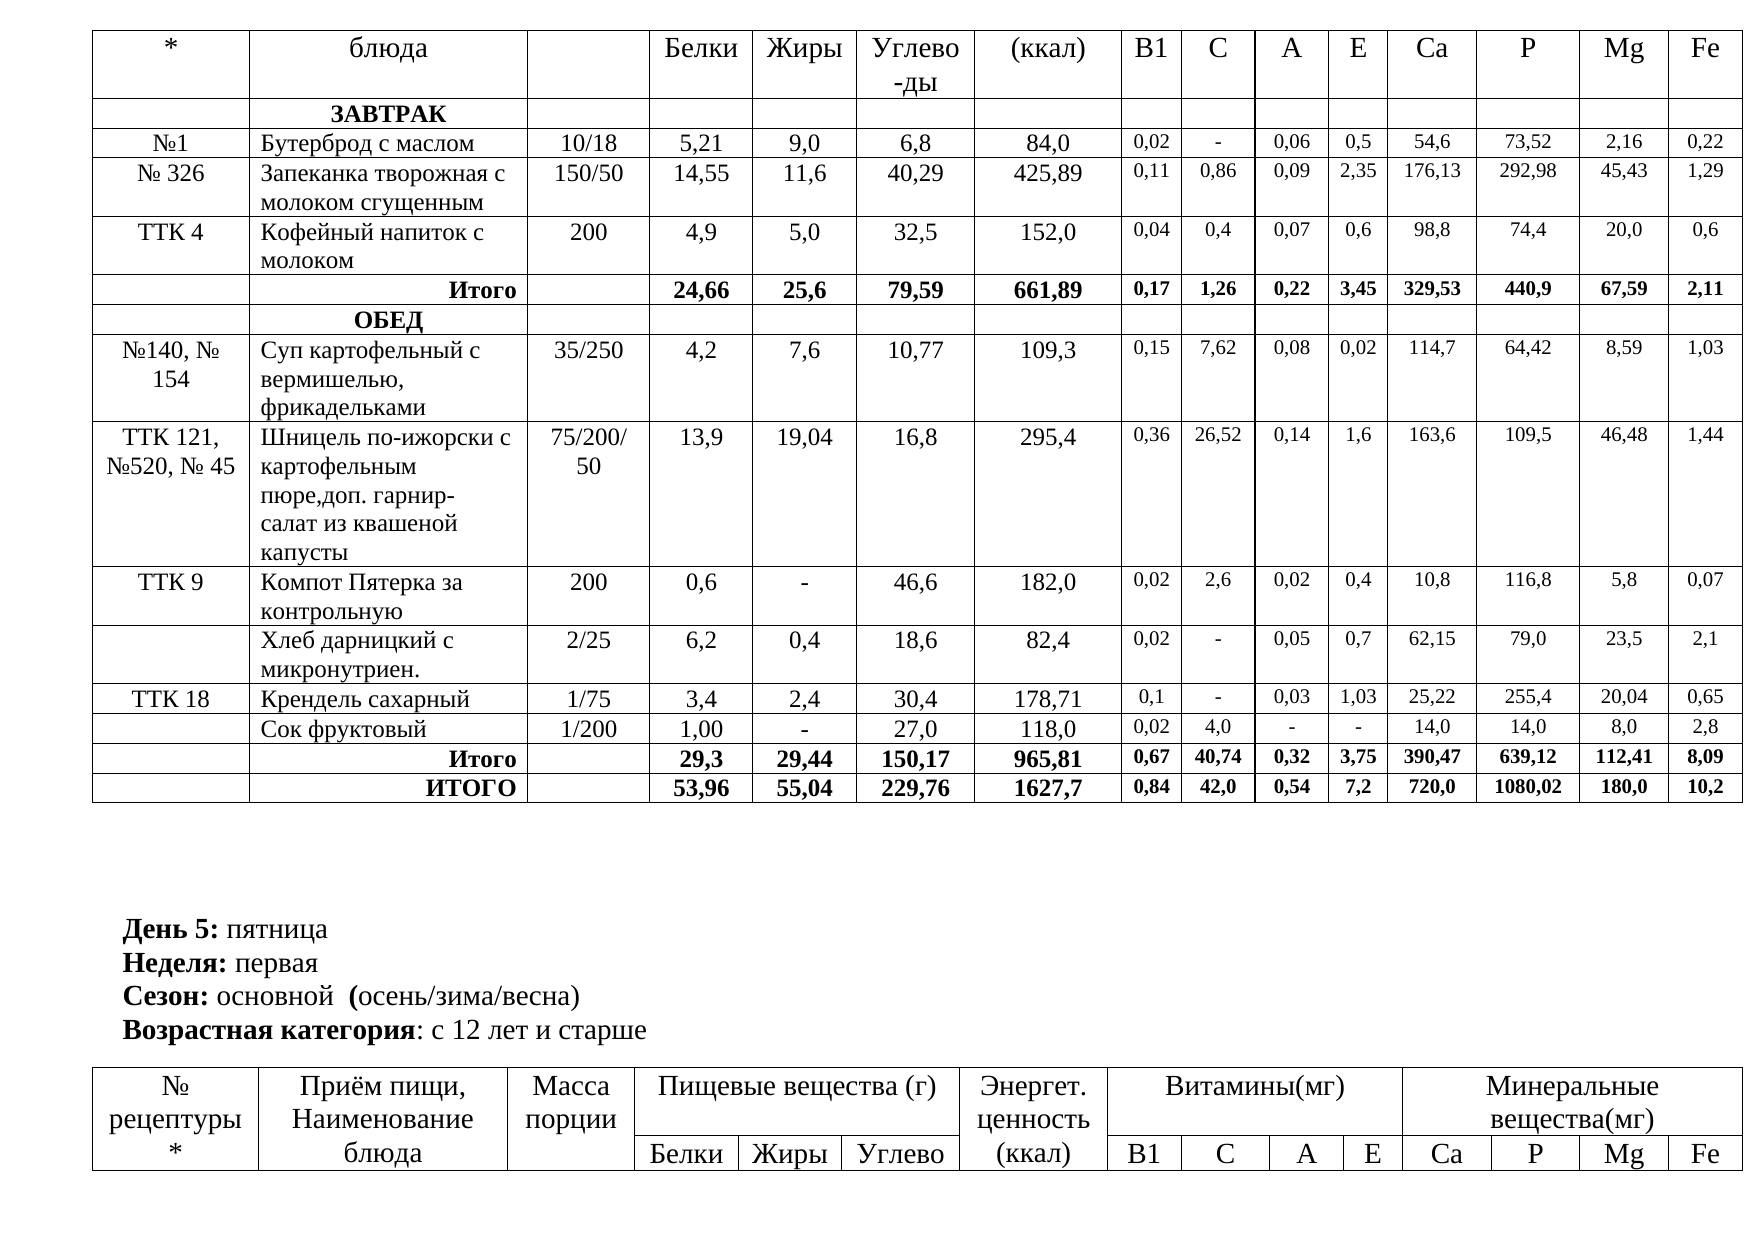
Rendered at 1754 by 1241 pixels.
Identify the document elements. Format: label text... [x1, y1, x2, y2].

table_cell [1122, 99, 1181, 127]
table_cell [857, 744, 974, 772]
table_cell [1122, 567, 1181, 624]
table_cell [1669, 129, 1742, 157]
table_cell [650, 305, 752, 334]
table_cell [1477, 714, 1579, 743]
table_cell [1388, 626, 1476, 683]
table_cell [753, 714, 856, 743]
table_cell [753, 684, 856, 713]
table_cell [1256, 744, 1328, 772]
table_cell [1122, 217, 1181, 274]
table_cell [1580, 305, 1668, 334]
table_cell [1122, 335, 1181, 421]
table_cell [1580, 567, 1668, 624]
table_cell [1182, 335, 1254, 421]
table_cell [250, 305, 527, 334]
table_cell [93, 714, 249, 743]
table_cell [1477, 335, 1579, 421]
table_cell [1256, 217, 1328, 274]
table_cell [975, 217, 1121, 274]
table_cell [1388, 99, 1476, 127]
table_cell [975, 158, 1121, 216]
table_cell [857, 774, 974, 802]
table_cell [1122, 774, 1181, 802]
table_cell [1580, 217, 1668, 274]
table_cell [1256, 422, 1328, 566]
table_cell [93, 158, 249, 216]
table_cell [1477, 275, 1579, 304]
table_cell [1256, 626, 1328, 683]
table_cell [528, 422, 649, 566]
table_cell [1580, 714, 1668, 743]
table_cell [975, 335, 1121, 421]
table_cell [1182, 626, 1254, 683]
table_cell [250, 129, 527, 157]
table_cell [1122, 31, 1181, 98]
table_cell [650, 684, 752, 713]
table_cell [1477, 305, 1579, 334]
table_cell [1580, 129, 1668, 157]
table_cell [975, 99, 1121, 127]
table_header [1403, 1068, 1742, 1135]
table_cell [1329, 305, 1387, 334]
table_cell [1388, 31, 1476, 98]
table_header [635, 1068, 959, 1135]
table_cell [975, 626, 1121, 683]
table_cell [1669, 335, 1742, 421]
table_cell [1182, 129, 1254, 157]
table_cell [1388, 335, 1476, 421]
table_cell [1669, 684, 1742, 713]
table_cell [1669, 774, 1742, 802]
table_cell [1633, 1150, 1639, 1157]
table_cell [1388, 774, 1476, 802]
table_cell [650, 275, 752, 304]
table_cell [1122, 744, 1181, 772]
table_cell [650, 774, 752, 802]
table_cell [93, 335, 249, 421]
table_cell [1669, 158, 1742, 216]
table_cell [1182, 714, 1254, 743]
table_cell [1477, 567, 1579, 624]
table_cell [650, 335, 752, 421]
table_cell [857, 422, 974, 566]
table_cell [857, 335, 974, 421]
text Сезон: основной (осень/зима/весна) [122, 978, 1683, 1012]
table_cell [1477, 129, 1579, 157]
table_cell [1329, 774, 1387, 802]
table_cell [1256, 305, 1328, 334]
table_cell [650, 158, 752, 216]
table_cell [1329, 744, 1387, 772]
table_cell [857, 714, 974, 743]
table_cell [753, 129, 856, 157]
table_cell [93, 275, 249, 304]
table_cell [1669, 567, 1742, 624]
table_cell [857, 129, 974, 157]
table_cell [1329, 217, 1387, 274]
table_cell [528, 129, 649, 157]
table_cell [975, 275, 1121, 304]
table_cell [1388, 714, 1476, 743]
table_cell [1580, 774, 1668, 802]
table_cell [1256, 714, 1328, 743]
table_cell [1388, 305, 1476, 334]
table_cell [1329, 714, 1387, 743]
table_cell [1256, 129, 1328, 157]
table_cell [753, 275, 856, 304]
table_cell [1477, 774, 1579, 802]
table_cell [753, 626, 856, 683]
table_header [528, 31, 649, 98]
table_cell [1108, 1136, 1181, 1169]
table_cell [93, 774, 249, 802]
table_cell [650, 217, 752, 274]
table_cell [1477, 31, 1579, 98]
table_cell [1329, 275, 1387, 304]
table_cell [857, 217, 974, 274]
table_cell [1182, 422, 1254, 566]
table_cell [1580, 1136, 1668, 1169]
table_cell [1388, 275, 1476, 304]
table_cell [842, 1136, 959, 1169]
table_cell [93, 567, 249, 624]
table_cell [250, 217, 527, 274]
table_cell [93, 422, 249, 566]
text Возрастная категория: с 12 лет и старше [122, 1012, 1683, 1045]
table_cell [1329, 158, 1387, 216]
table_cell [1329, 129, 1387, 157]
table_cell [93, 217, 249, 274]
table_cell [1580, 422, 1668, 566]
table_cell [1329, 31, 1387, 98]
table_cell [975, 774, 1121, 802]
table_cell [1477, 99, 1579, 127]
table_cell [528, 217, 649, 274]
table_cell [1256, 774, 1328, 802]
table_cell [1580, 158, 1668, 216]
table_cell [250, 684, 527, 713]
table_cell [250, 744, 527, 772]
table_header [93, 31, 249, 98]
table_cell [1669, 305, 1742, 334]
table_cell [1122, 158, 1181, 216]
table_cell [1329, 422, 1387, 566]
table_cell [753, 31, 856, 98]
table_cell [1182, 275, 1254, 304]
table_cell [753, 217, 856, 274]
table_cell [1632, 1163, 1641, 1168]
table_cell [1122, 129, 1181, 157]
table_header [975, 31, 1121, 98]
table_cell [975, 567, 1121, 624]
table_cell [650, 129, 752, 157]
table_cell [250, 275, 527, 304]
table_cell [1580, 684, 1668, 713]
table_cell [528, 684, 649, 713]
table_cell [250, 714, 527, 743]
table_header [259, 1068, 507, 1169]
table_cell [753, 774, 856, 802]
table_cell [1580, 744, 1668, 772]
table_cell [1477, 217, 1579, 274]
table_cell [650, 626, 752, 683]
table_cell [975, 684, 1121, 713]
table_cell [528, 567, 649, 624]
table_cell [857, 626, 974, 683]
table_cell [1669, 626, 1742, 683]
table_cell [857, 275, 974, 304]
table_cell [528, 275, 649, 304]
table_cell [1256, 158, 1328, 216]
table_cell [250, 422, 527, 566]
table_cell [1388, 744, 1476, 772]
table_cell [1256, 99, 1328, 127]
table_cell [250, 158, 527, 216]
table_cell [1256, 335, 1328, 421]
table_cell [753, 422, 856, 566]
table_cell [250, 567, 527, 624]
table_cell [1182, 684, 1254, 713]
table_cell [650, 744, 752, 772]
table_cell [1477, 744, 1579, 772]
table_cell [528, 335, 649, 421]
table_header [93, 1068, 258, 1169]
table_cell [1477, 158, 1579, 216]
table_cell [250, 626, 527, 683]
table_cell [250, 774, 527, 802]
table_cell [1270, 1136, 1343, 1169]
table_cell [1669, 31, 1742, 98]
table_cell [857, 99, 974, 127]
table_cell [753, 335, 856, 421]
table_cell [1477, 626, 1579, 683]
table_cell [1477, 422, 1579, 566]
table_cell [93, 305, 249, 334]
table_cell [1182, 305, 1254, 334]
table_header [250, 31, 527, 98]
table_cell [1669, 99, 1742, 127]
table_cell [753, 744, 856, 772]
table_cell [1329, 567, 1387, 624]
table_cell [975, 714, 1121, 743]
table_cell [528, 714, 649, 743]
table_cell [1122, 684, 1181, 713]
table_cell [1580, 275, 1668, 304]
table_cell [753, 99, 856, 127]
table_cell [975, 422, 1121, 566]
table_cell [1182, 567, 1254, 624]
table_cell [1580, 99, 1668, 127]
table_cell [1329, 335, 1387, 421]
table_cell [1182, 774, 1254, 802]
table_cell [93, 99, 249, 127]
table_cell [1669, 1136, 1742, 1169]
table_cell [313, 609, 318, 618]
text День 5: пятница [122, 911, 1683, 945]
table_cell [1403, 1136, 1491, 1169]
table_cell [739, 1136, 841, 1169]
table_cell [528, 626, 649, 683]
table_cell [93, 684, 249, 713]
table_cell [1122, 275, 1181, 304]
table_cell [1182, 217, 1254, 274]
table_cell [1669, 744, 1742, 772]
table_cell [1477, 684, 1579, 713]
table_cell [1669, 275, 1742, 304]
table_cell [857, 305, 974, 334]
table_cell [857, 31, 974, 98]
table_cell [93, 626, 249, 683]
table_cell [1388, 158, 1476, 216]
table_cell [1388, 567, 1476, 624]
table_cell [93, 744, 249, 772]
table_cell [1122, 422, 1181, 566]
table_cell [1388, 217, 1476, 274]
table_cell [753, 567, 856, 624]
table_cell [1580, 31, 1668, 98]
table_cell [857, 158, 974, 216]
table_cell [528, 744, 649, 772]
text Неделя: первая [122, 945, 1683, 978]
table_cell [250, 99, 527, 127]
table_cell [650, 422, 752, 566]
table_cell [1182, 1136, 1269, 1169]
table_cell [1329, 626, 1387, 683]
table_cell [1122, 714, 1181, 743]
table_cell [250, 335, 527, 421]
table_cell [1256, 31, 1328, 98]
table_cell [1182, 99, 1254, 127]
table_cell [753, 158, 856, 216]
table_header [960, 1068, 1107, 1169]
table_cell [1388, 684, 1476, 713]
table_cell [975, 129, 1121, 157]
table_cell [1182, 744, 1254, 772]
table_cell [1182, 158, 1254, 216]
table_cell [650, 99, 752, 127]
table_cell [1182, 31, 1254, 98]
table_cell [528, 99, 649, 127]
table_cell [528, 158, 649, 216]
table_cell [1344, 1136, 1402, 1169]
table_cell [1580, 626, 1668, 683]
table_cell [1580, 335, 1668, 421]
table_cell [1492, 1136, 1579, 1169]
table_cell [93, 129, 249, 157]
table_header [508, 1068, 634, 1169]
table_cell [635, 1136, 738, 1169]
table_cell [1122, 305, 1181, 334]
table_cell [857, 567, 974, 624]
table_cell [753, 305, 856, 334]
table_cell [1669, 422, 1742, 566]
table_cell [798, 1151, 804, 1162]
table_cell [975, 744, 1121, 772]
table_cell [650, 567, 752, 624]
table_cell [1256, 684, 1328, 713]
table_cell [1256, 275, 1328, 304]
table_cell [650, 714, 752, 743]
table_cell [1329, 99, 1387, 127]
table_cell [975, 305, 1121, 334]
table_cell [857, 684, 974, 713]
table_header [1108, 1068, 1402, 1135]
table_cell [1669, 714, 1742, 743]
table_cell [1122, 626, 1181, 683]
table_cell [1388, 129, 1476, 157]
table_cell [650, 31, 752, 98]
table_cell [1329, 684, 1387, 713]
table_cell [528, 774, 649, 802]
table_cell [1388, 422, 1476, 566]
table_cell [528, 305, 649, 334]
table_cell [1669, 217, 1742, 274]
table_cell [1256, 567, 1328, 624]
